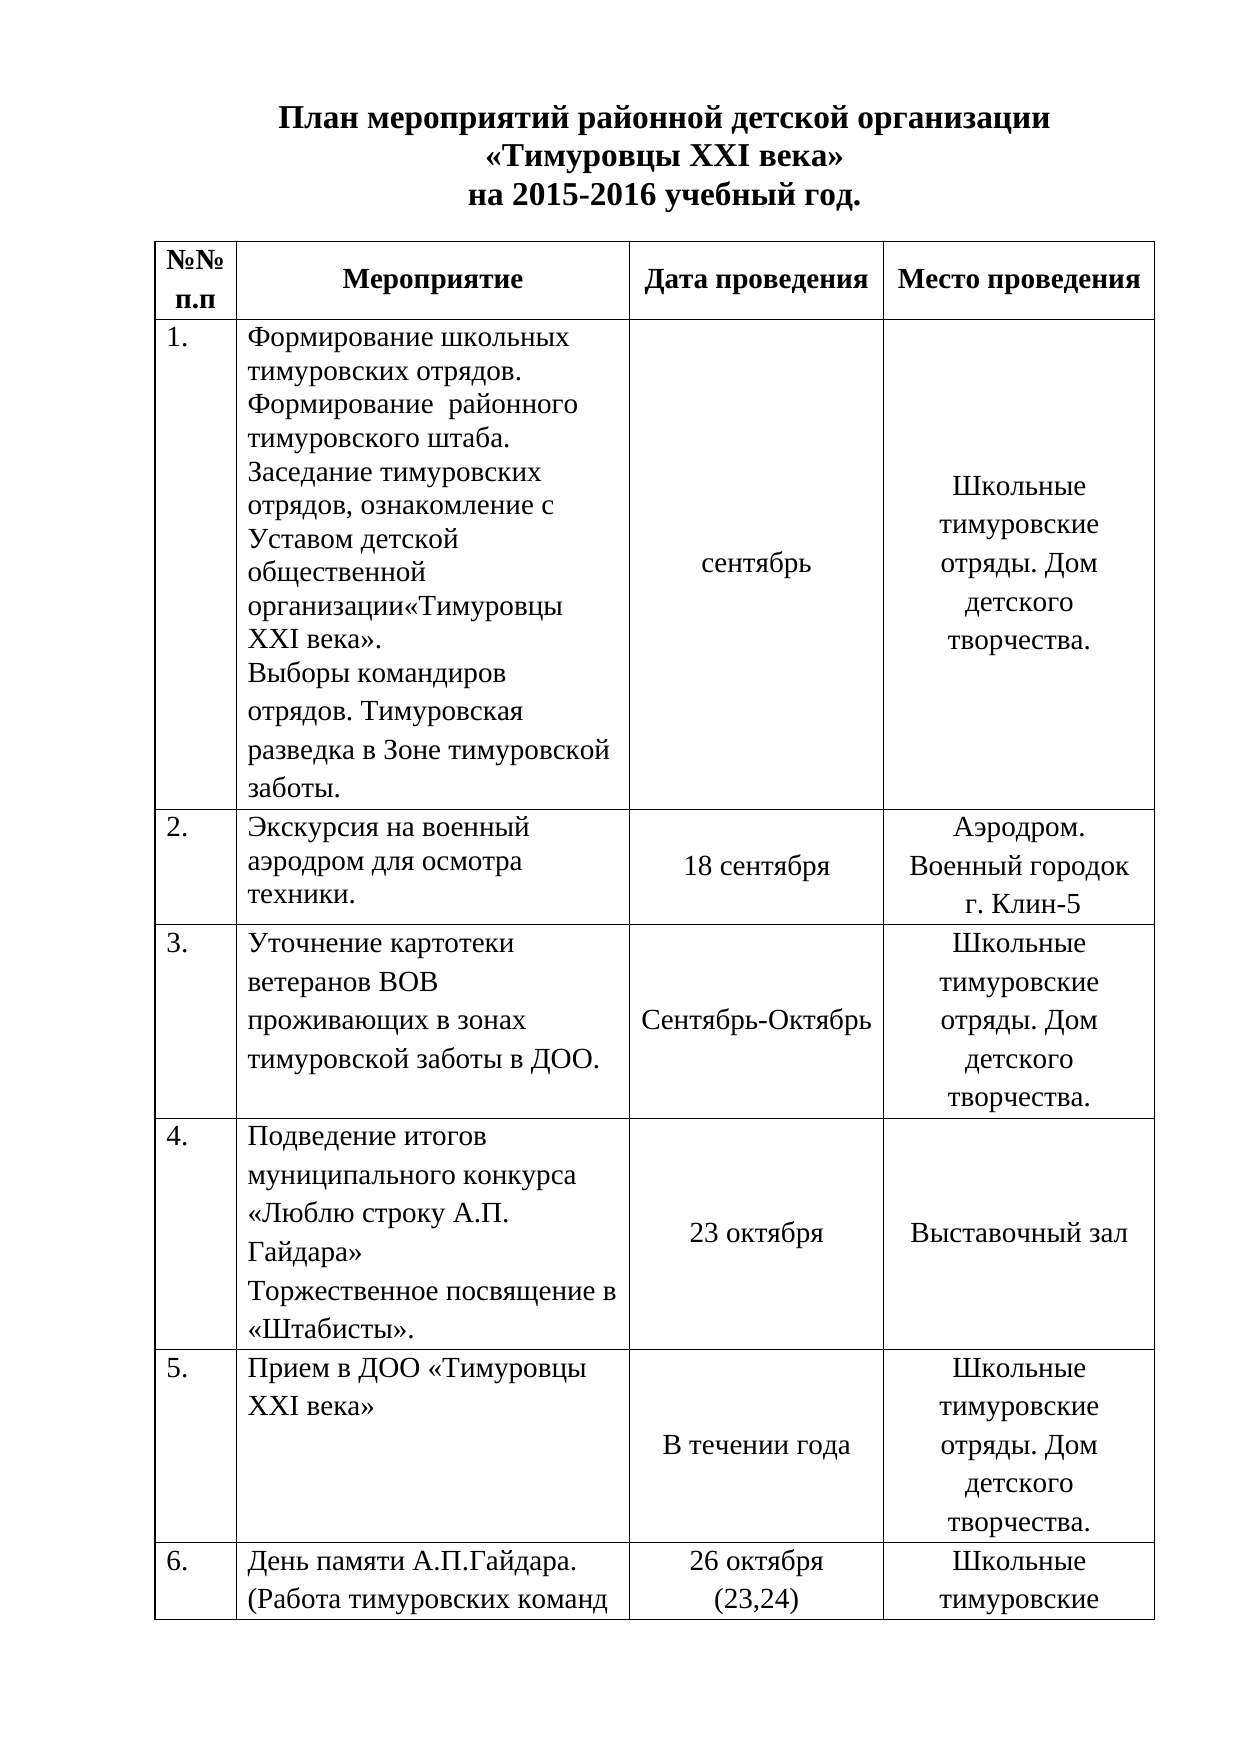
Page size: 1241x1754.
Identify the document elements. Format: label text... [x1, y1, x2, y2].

text на 2015-2016 учебный год. [177, 174, 1152, 212]
table_cell Прием в ДОО «Тимуровцы XXI века» [237, 1350, 629, 1542]
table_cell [884, 1543, 1154, 1619]
table_cell 5. [156, 1350, 236, 1542]
table_cell Выставочный зал [884, 1119, 1154, 1349]
table_cell сентябрь [630, 320, 883, 808]
table_cell 2. [156, 810, 236, 924]
table_cell Школьные тимуровские отряды. Дом детского творчества. [884, 1350, 1154, 1542]
table_cell Экскурсия на военный аэродром для осмотра техники. [237, 810, 629, 924]
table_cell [237, 1543, 629, 1619]
table_cell 6. [156, 1543, 236, 1619]
table_cell Аэродром. Военный городок г. Клин-5 [884, 810, 1154, 924]
table_cell 4. [156, 1119, 236, 1349]
table_cell 3. [156, 925, 236, 1117]
table_cell 26 октября (23,24) [630, 1543, 883, 1619]
table_cell Формирование школьных тимуровских отрядов. Формирование районного тимуровского штаба. Заседание тимуровских отрядов, ознакомление с Уставом детской общественной организации«Тимуровцы XXI века». Выборы командиров отрядов. Тимуровская разведка в Зоне тимуровской заботы. [237, 320, 629, 808]
table_cell В течении года [630, 1350, 883, 1542]
text План мероприятий районной детской организации «Тимуровцы XXI века» [177, 97, 1152, 174]
table_header Дата проведения [630, 242, 883, 318]
table_cell Подведение итогов муниципального конкурса «Люблю строку А.П. Гайдара» Торжественное посвящение в «Штабисты». [237, 1119, 629, 1349]
table_header Мероприятие [237, 242, 629, 318]
table_header №№ п.п [156, 242, 236, 318]
table_cell Школьные тимуровские отряды. Дом детского творчества. [884, 925, 1154, 1117]
table_cell 18 сентября [630, 810, 883, 924]
table_cell Уточнение картотеки ветеранов ВОВ проживающих в зонах тимуровской заботы в ДОО. [237, 925, 629, 1117]
table_cell 1. [156, 320, 236, 808]
table_header Место проведения [884, 242, 1154, 318]
table_cell 23 октября [630, 1119, 883, 1349]
table_cell Сентябрь-Октябрь [630, 925, 883, 1117]
table_cell Школьные тимуровские отряды. Дом детского творчества. [884, 320, 1154, 808]
